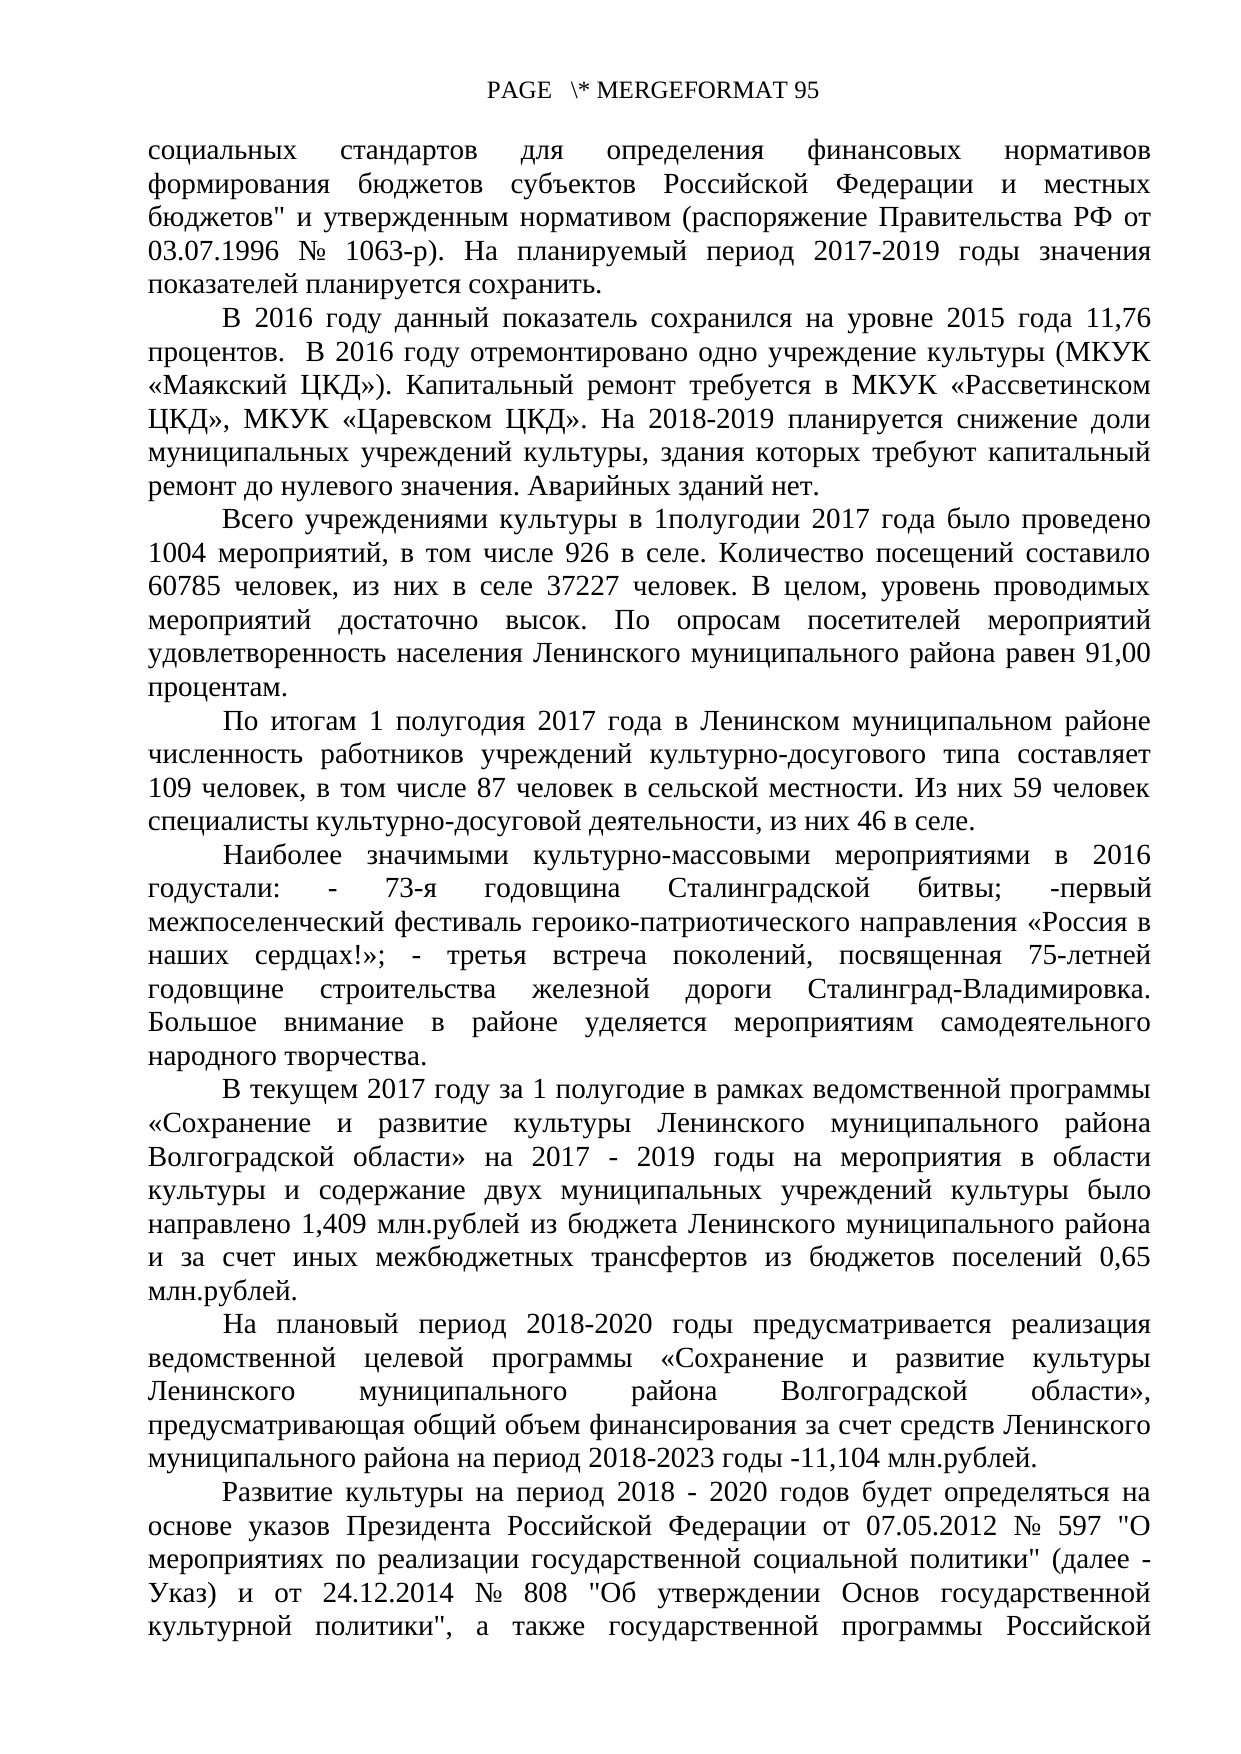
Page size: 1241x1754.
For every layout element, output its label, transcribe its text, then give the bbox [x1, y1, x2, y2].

text Наиболее значимыми культурно-массовыми мероприятиями в 2016 годустали: - 73-я годовщина Сталинградской битвы; -первый межпоселенческий фестиваль героико-патриотического направления «Россия в наших сердцах!»; - третья встреча поколений, посвященная 75-летней годовщине строительства железной дороги Сталинград-Владимировка. Большое внимание в районе уделяется мероприятиям самодеятельного народного творчества. [148, 837, 1152, 1072]
text Всего учреждениями культуры в 1полугодии 2017 года было проведено 1004 мероприятий, в том числе 926 в селе. Количество посещений составило 60785 человек, из них в селе 37227 человек. В целом, уровень проводимых мероприятий достаточно высок. По опросам посетителей мероприятий удовлетворенность населения Ленинского муниципального района равен 91,00 процентам. [148, 501, 1152, 703]
text В 2016 году данный показатель сохранился на уровне 2015 года 11,76 процентов. В 2016 году отремонтировано одно учреждение культуры (МКУК «Маякский ЦКД»). Капитальный ремонт требуется в МКУК «Рассветинском ЦКД», МКУК «Царевском ЦКД». На 2018-2019 планируется снижение доли муниципальных учреждений культуры, здания которых требуют капитальный ремонт до нулевого значения. Аварийных зданий нет. [148, 300, 1152, 501]
text В текущем 2017 году за 1 полугодие в рамках ведомственной программы «Сохранение и развитие культуры Ленинского муниципального района Волгоградской области» на 2017 - 2019 годы на мероприятия в области культуры и содержание двух муниципальных учреждений культуры было направлено 1,409 млн.рублей из бюджета Ленинского муниципального района и за счет иных межбюджетных трансфертов из бюджетов поселений 0,65 млн.рублей. [148, 1072, 1152, 1306]
text По итогам 1 полугодия 2017 года в Ленинском муниципальном районе численность работников учреждений культурно-досугового типа составляет 109 человек, в том числе 87 человек в сельской местности. Из них 59 человек специалисты культурно-досуговой деятельности, из них 46 в селе. [148, 703, 1152, 837]
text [148, 1474, 1152, 1642]
text На плановый период 2018-2020 годы предусматривается реализация ведомственной целевой программы «Сохранение и развитие культуры Ленинского муниципального района Волгоградской области», предусматривающая общий объем финансирования за счет средств Ленинского муниципального района на период 2018-2023 годы -11,104 млн.рублей. [148, 1306, 1152, 1474]
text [148, 132, 1152, 300]
